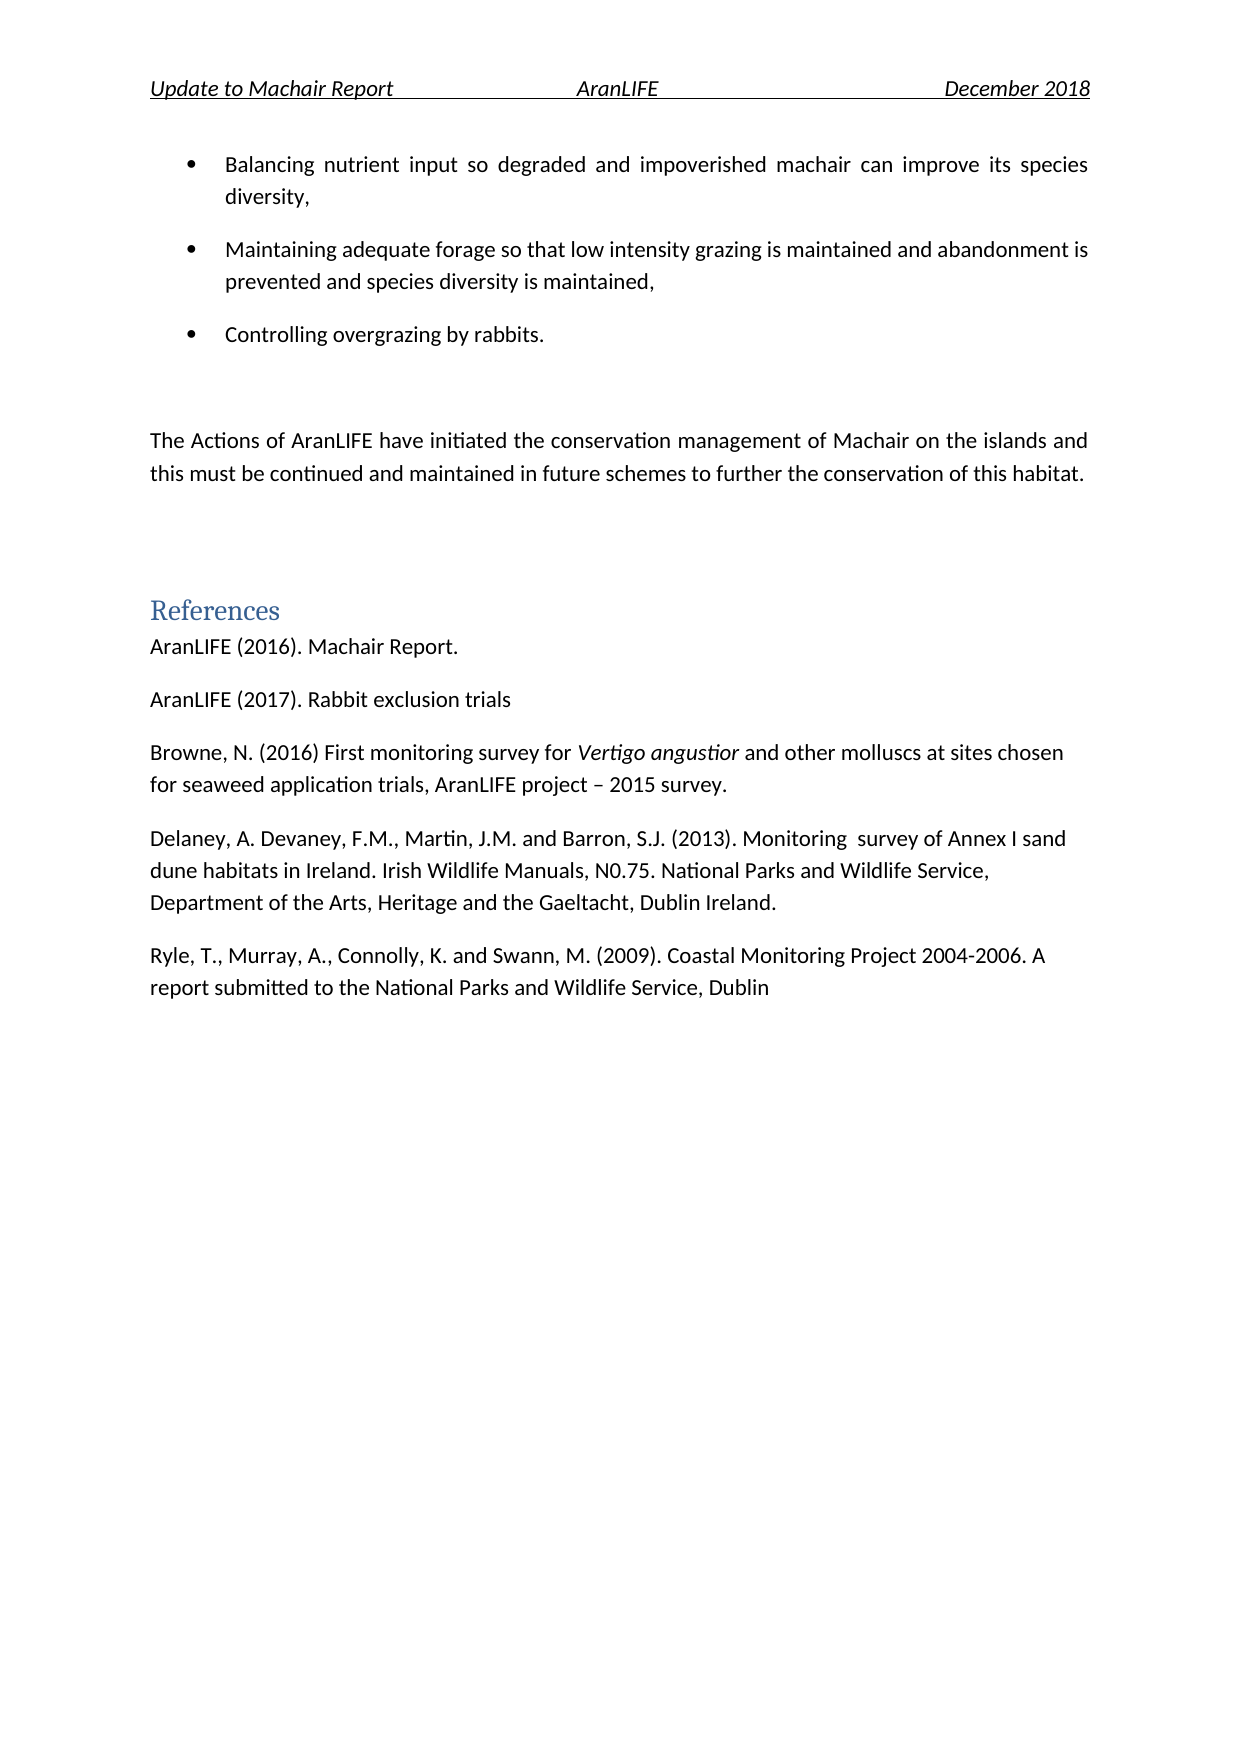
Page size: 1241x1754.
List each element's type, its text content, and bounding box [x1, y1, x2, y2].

text The Actions of AranLIFE have initiated the conservation management of Machair on the islands and this must be continued and maintained in future schemes to further the conservation of this habitat. [150, 426, 1090, 487]
text Delaney, A. Devaney, F.M., Martin, J.M. and Barron, S.J. (2013). Monitoring survey of Annex I sand dune habitats in Ireland. Irish Wildlife Manuals, N0.75. National Parks and Wildlife Service, Department of the Arts, Heritage and the Gaeltacht, Dublin Ireland. [150, 824, 1090, 916]
list Controlling overgrazing by rabbits. [187, 320, 1090, 348]
text AranLIFE (2017). Rabbit exclusion trials [150, 685, 1090, 713]
subtitle References [150, 594, 1090, 627]
text AranLIFE (2016). Machair Report. [150, 632, 1090, 660]
text Ryle, T., Murray, A., Connolly, K. and Swann, M. (2009). Coastal Monitoring Project 2004-2006. A report submitted to the National Parks and Wildlife Service, Dublin [150, 941, 1090, 1001]
list Balancing nutrient input so degraded and impoverished machair can improve its species diversity, [187, 150, 1090, 210]
list Maintaining adequate forage so that low intensity grazing is maintained and abandonment is prevented and species diversity is maintained, [187, 235, 1090, 295]
text Browne, N. (2016) First monitoring survey for Vertigo angustior and other molluscs at sites chosen for seaweed application trials, AranLIFE project – 2015 survey. [150, 738, 1090, 799]
